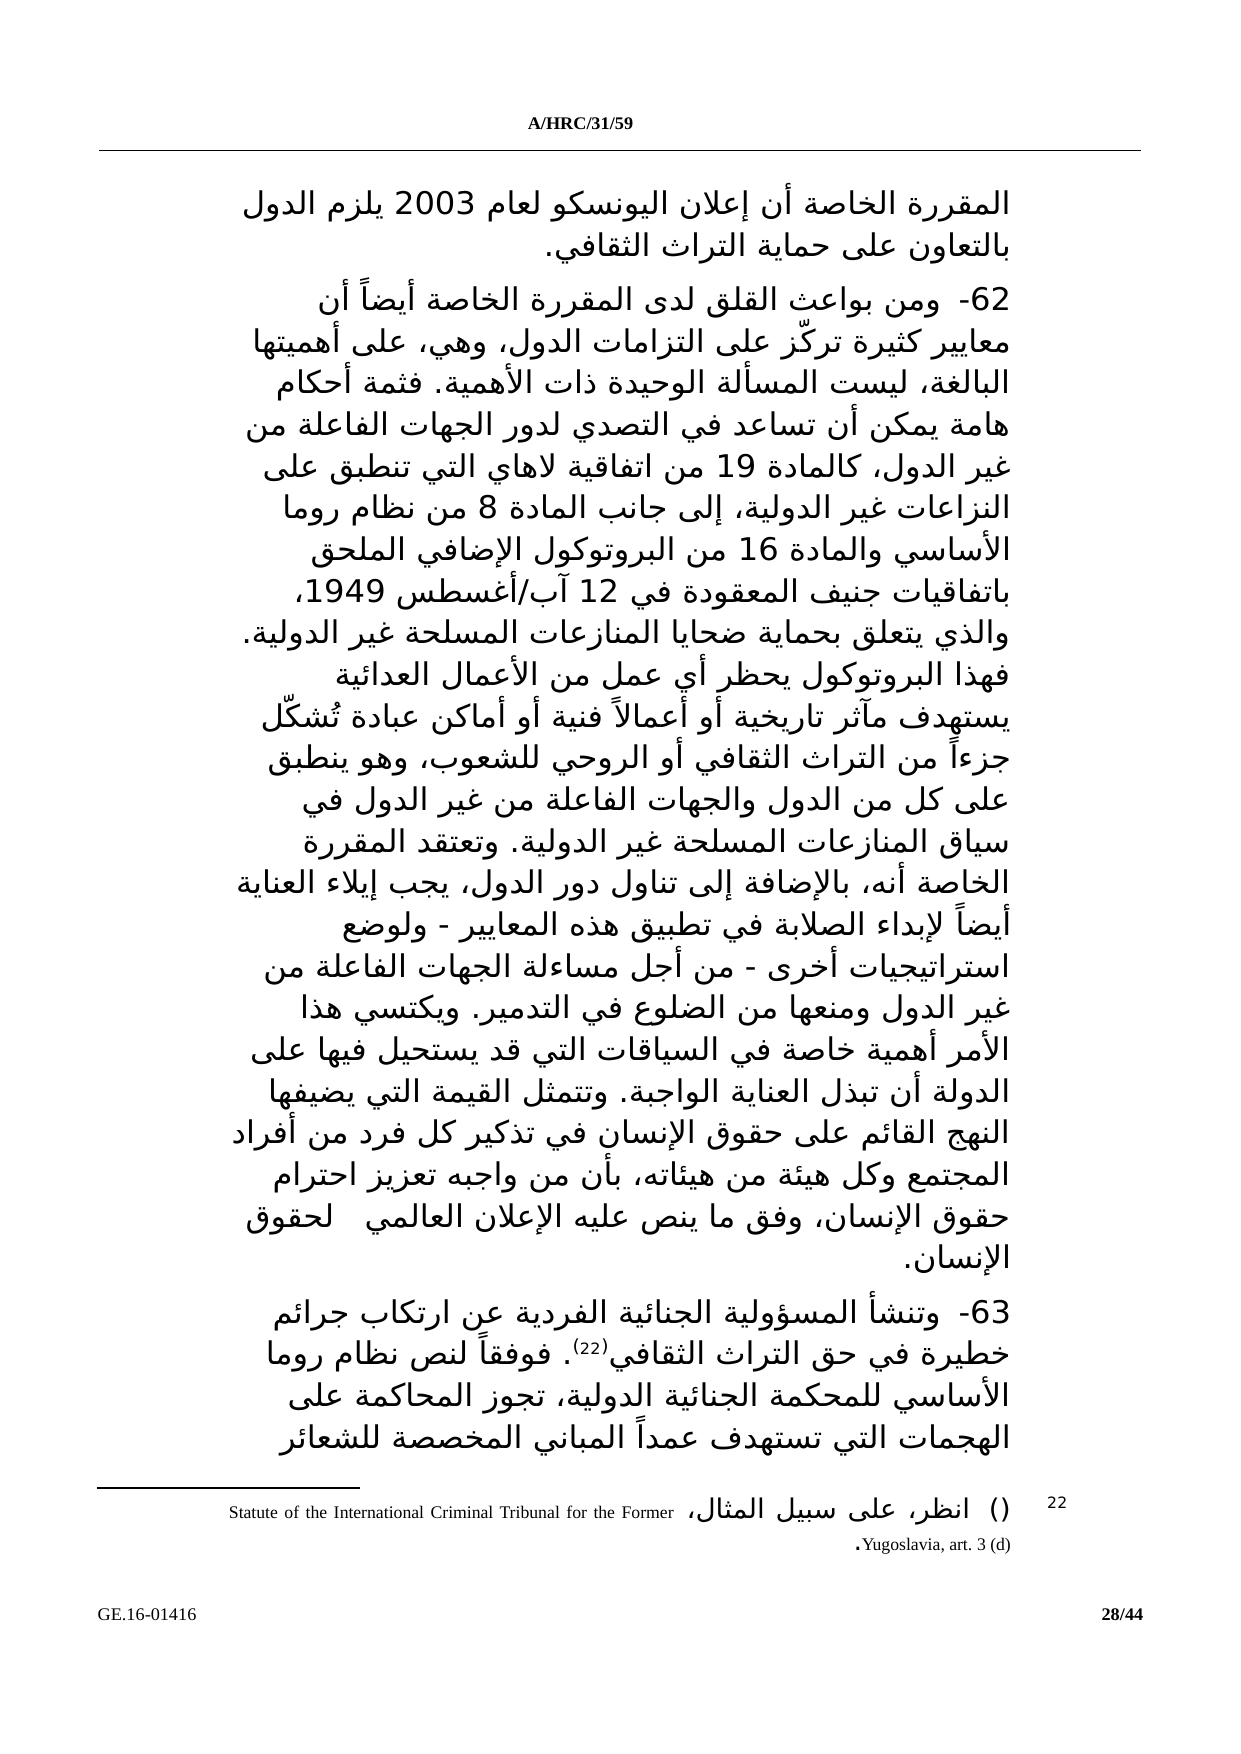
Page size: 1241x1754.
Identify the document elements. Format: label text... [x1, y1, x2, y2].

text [229, 1290, 1011, 1456]
text 62- ومن بواعث القلق لدى المقررة الخاصة أيضاً أن معايير كثيرة تركّز على التزامات الدول، وهي، على أهميتها البالغة، ليست المسألة الوحيدة ذات الأهمية. فثمة أحكام هامة يمكن أن تساعد في التصدي لدور الجهات الفاعلة من غير الدول، كالمادة 19 من اتفاقية لاهاي التي تنطبق على النزاعات غير الدولية، إلى جانب المادة 8 من نظام روما الأساسي والمادة 16 من البروتوكول الإضافي الملحق باتفاقيات جنيف المعقودة في 12 آب/أغسطس 1949، والذي يتعلق بحماية ضحايا المنازعات المسلحة غير الدولية. فهذا البروتوكول يحظر أي عمل من الأعمال العدائية يستهدف مآثر تاريخية أو أعمالاً فنية أو أماكن عبادة تُشكّل جزءاً من التراث الثقافي أو الروحي للشعوب، وهو ينطبق على كل من الدول والجهات الفاعلة من غير الدول في سياق المنازعات المسلحة غير الدولية. وتعتقد المقررة الخاصة أنه، بالإضافة إلى تناول دور الدول، يجب إيلاء العناية أيضاً لإبداء الصلابة في تطبيق هذه المعايير - ولوضع استراتيجيات أخرى - من أجل مساءلة الجهات الفاعلة من غير الدول ومنعها من الضلوع في التدمير. ويكتسي هذا الأمر أهمية خاصة في السياقات التي قد يستحيل فيها على الدولة أن تبذل العناية الواجبة. وتتمثل القيمة التي يضيفها النهج القائم على حقوق الإنسان في تذكير كل فرد من أفراد المجتمع وكل هيئة من هيئاته، بأن من واجبه تعزيز احترام حقوق الإنسان، وفق ما ينص عليه الإعلان العالمي لحقوق الإنسان. [229, 277, 1011, 1277]
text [229, 181, 1011, 265]
